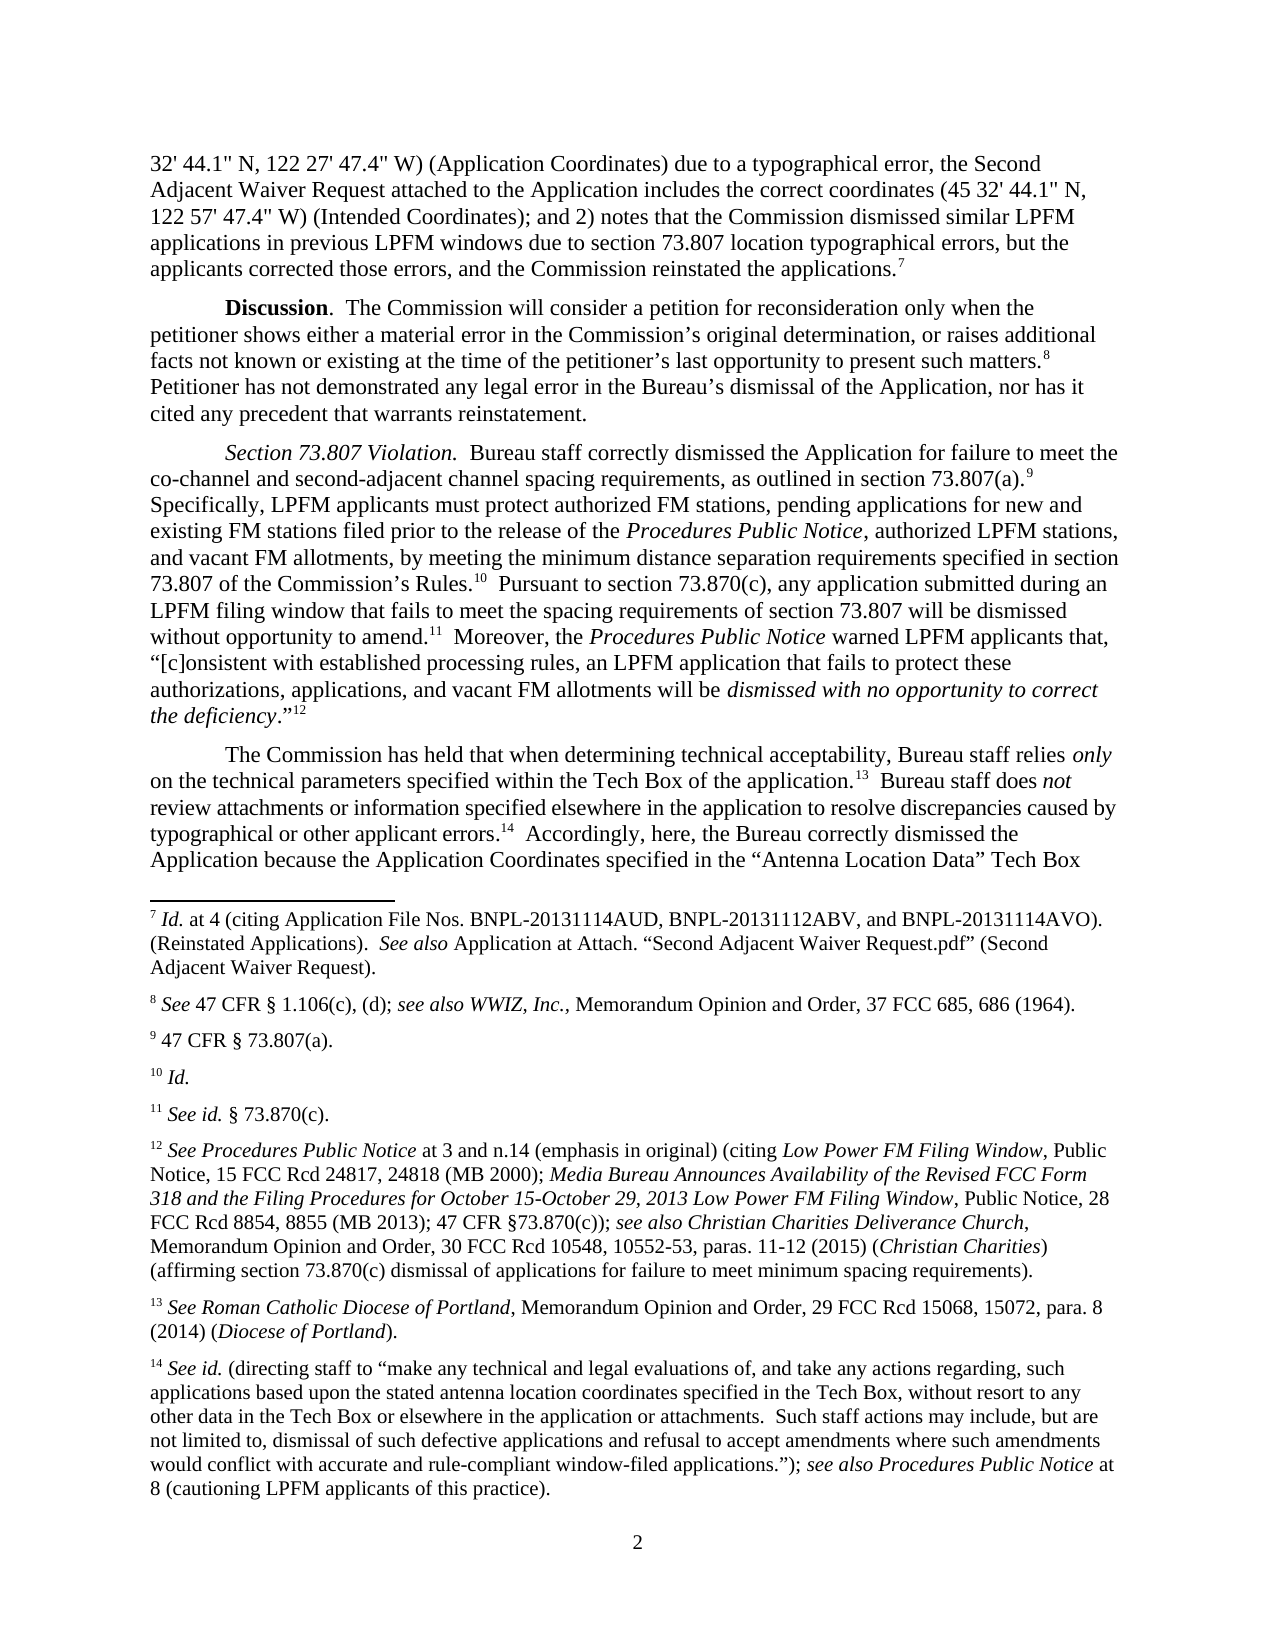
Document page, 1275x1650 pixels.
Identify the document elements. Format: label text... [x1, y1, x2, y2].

text Section 73.807 Violation. Bureau staff correctly dismissed the Application for failure to meet the co-channel and second-adjacent channel spacing requirements, as outlined in section 73.807(a). Specifically, LPFM applicants must protect authorized FM stations, pending applications for new and existing FM stations filed prior to the release of the Procedures Public Notice, authorized LPFM stations, and vacant FM allotments, by meeting the minimum distance separation requirements specified in section 73.807 of the Commission’s Rules. Pursuant to section 73.870(c), any application submitted during an LPFM filing window that fails to meet the spacing requirements of section 73.807 will be dismissed without opportunity to amend. Moreover, the Procedures Public Notice warned LPFM applicants that, “[c]onsistent with established processing rules, an LPFM application that fails to protect these authorizations, applications, and vacant FM allotments will be dismissed with no opportunity to correct the deficiency.” [150, 438, 1125, 728]
text In the Petition, Petitioner seeks reinstatement of the Application in order to amend the Application to change the proposed Station coordinates to the coordinates it had intended to use. Specifically, Petitioner: 1) argues that while the Application Tech Box listed inaccurate coordinates (45 32' 44.1" N, 122 27' 47.4" W) (Application Coordinates) due to a typographical error, the Second Adjacent Waiver Request attached to the Application includes the correct coordinates (45 32' 44.1" N, 122 57' 47.4" W) (Intended Coordinates); and 2) notes that the Commission dismissed similar LPFM applications in previous LPFM windows due to section 73.807 location typographical errors, but the applicants corrected those errors, and the Commission reinstated the applications. [150, 150, 1125, 282]
text The Commission has held that when determining technical acceptability, Bureau staff relies only on the technical parameters specified within the Tech Box of the application. Bureau staff does not review attachments or information specified elsewhere in the application to resolve discrepancies caused by typographical or other applicant errors. Accordingly, here, the Bureau correctly dismissed the Application because the Application Coordinates specified in the “Antenna Location Data” Tech Box section of the Application failed to meet the minimum distance spacing requirements of section 73.807(a)(1) with respect to co-channel station KFFD-LP, and with respect to second-adjacent channel stations KLVP(FM) and KUPL(FM). As noted, the Commission has previously held that the Bureau may properly prohibit dismissed LPFM applicants that did not comply with the co-channel and second-adjacent channel spacing rules in the filing window from filing amendments to correct violations of section 73.807. Additionally, typographical error claims cannot be used to justify filing an otherwise prohibited amendment. [150, 741, 1125, 873]
text Discussion. The Commission will consider a petition for reconsideration only when the petitioner shows either a material error in the Commission’s original determination, or raises additional facts not known or existing at the time of the petitioner’s last opportunity to present such matters. Petitioner has not demonstrated any legal error in the Bureau’s dismissal of the Application, nor has it cited any precedent that warrants reinstatement. [150, 294, 1125, 426]
